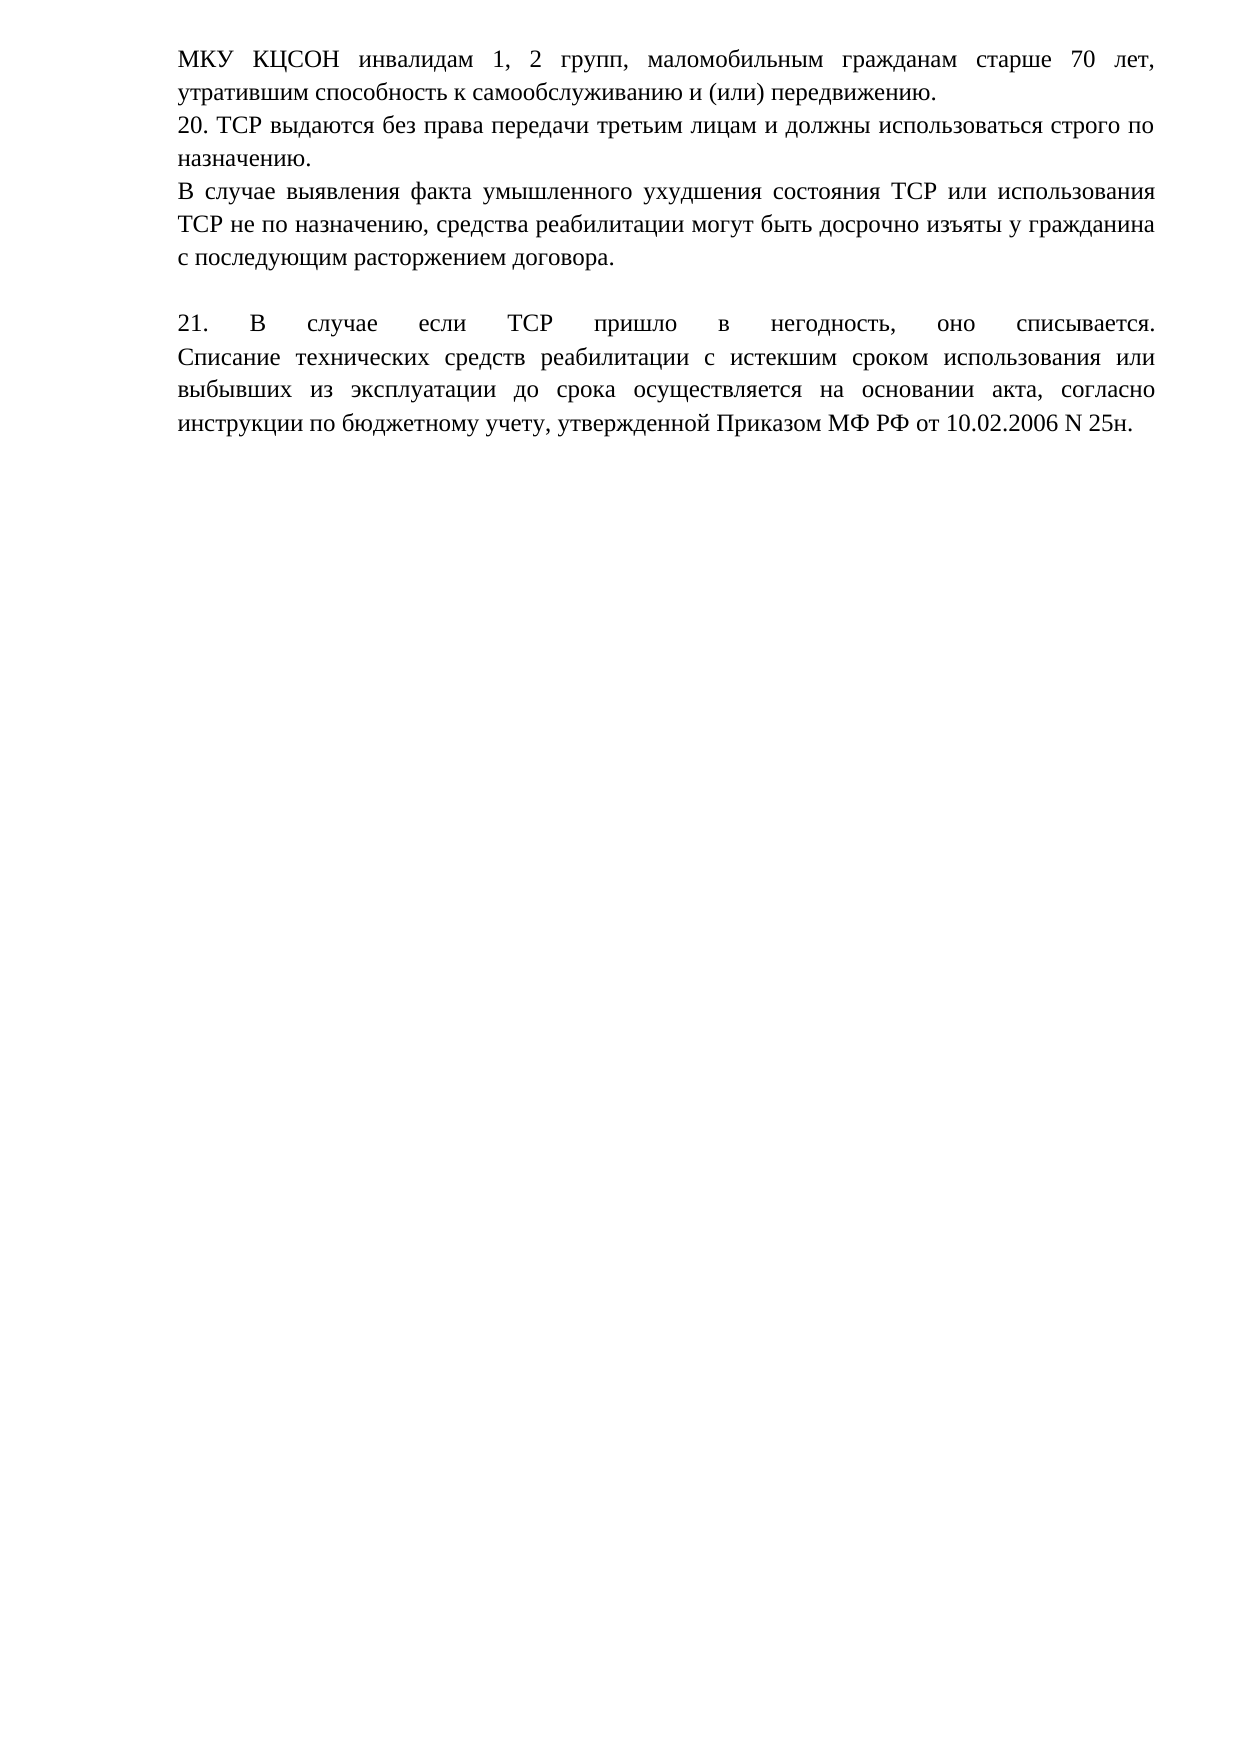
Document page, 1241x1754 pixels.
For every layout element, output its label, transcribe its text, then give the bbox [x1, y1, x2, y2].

list 20. ТСР выдаются без права передачи третьим лицам и должны использоваться строго по назначению. В случае выявления факта умышленного ухудшения состояния ТСР или использования ТСР не по назначению, средства реабилитации могут быть досрочно изъяты у гражданина с последующим расторжением договора. [177, 110, 1156, 271]
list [177, 44, 1156, 106]
list 21. В случае если ТСР пришло в негодность, оно списывается. Списание технических средств реабилитации с истекшим сроком использования или выбывших из эксплуатации до срока осуществляется на основании акта, согласно инструкции по бюджетному учету, утвержденной Приказом МФ РФ от 10.02.2006 N 25н. [177, 276, 1156, 436]
